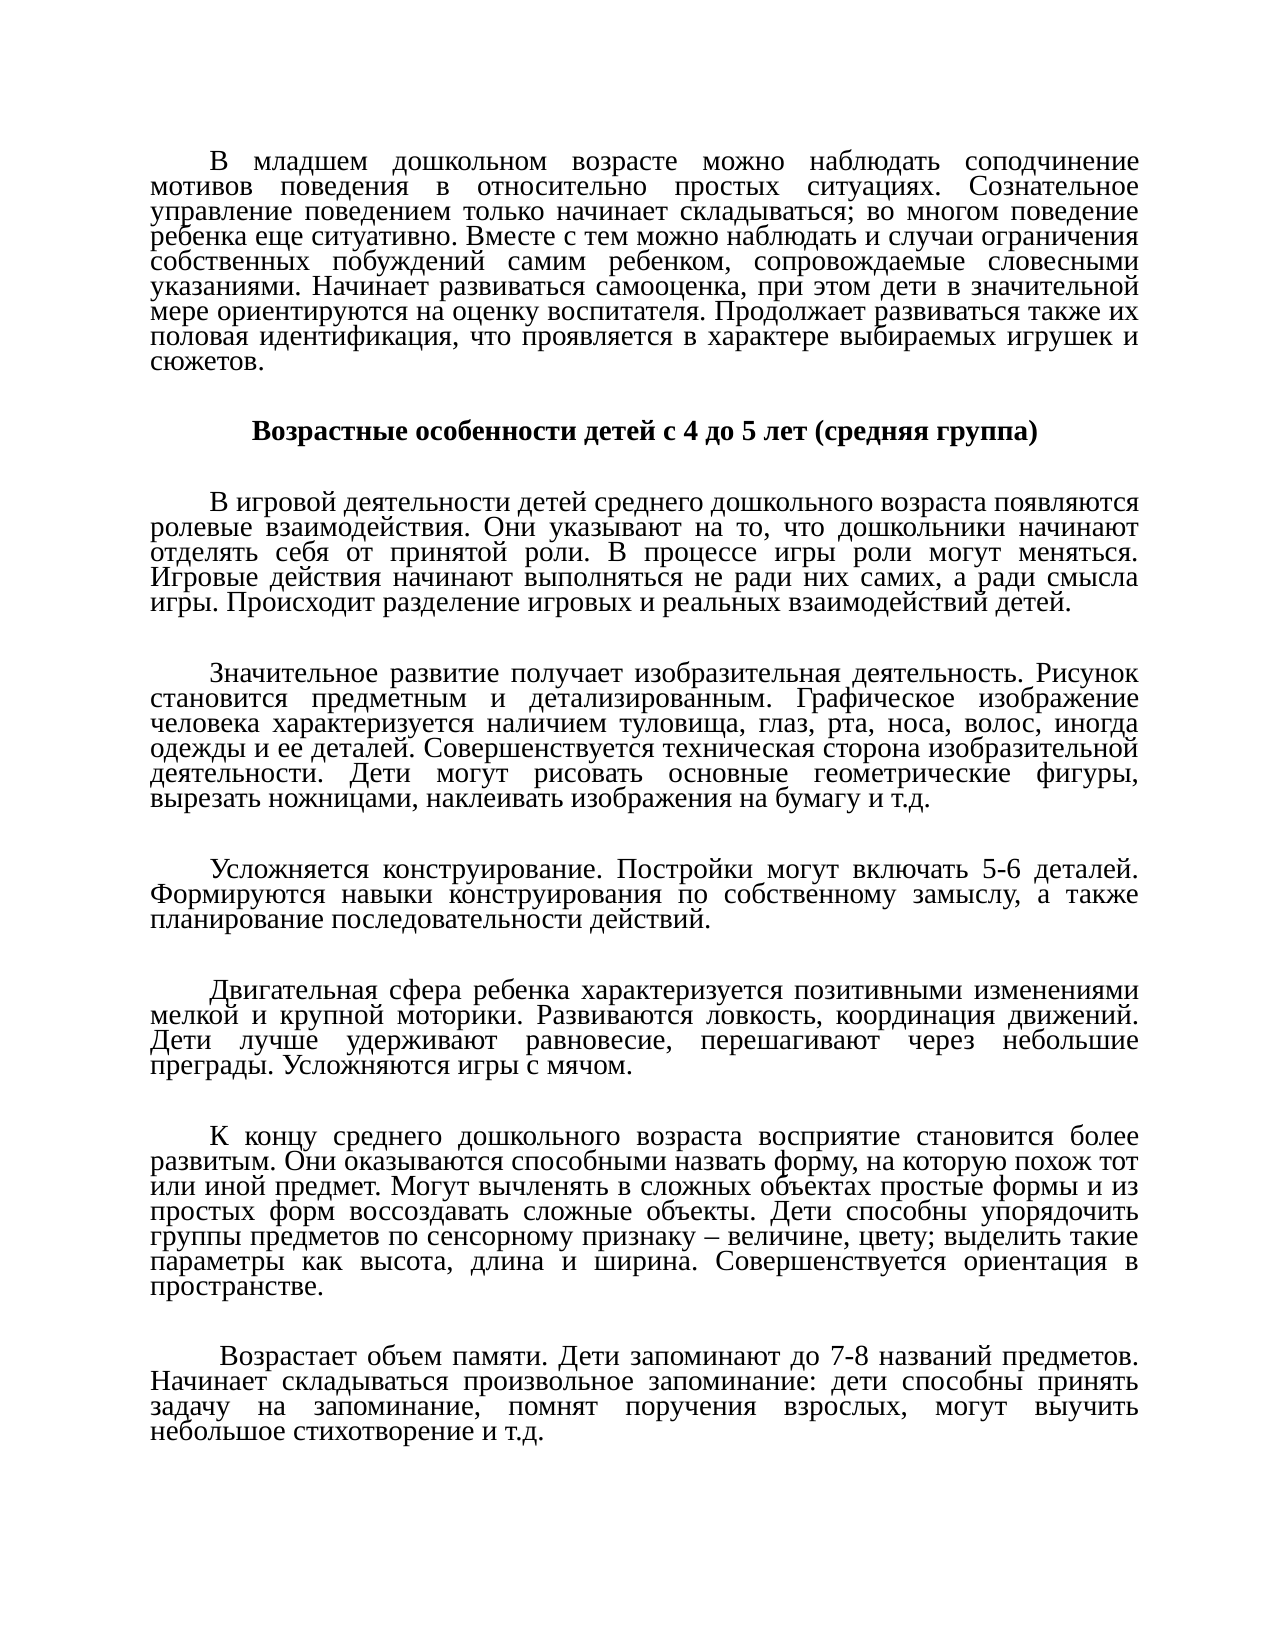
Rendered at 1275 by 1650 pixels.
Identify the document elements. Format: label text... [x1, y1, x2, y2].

text Возрастные особенности детей с 4 до 5 лет (средняя группа) [819, 421, 1033, 446]
text Усложняется конструирование. Постройки могут включать 5-6 деталей. Формируются навыки конструирования по собственному замыслу, а также планирование последовательности действий. [150, 858, 1140, 933]
text Возрастает объем памяти. Дети запоминают до 7-8 названий предметов. Начинает складываться произвольное запоминание: дети способны принять задачу на запоминание, помнят поручения взрослых, могут выучить небольшое стихотворение и т.д. [150, 1346, 1140, 1446]
text Двигательная сфера ребенка характеризуется позитивными изменениями мелкой и крупной моторики. Развиваются ловкость, координация движений. Дети лучше удерживают равновесие, перешагивают через небольшие преграды. Усложняются игры с мячом. [150, 979, 1140, 1079]
text В младшем дошкольном возрасте можно наблюдать соподчинение мотивов поведения в относительно простых ситуациях. Сознательное управление поведением только начинает складываться; во многом поведение ребенка еще ситуативно. Вместе с тем можно наблюдать и случаи ограничения собственных побуждений самим ребенком, сопровождаемые словесными указаниями. Начинает развиваться самооценка, при этом дети в значительной мере ориентируются на оценку воспитателя. Продолжает развиваться также их половая идентификация, что проявляется в характере выбираемых игрушек и сюжетов. [150, 150, 1140, 375]
text Значительное развитие получает изобразительная деятельность. Рисунок становится предметным и детализированным. Графическое изображение человека характеризуется наличием туловища, глаз, рта, носа, волос, иногда одежды и ее деталей. Совершенствуется техническая сторона изобразительной деятельности. Дети могут рисовать основные геометрические фигуры, вырезать ножницами, наклеивать изображения на бумагу и т.д. [150, 662, 1140, 812]
text К концу среднего дошкольного возраста восприятие становится более развитым. Они оказываются способными назвать форму, на которую похож тот или иной предмет. Могут вычленять в сложных объектах простые формы и из простых форм воссоздавать сложные объекты. Дети способны упорядочить группы предметов по сенсорному признаку – величине, цвету; выделить такие параметры как высота, длина и ширина. Совершенствуется ориентация в пространстве. [150, 1125, 1140, 1300]
text Возрастные особенности детей с 4 до 5 лет (средняя группа) [150, 421, 821, 446]
text В игровой деятельности детей среднего дошкольного возраста появляются ролевые взаимодействия. Они указывают на то, что дошкольники начинают отделять себя от принятой роли. В процессе игры роли могут меняться. Игровые действия начинают выполняться не ради них самих, а ради смысла игры. Происходит разделение игровых и реальных взаимодействий детей. [150, 492, 1140, 617]
